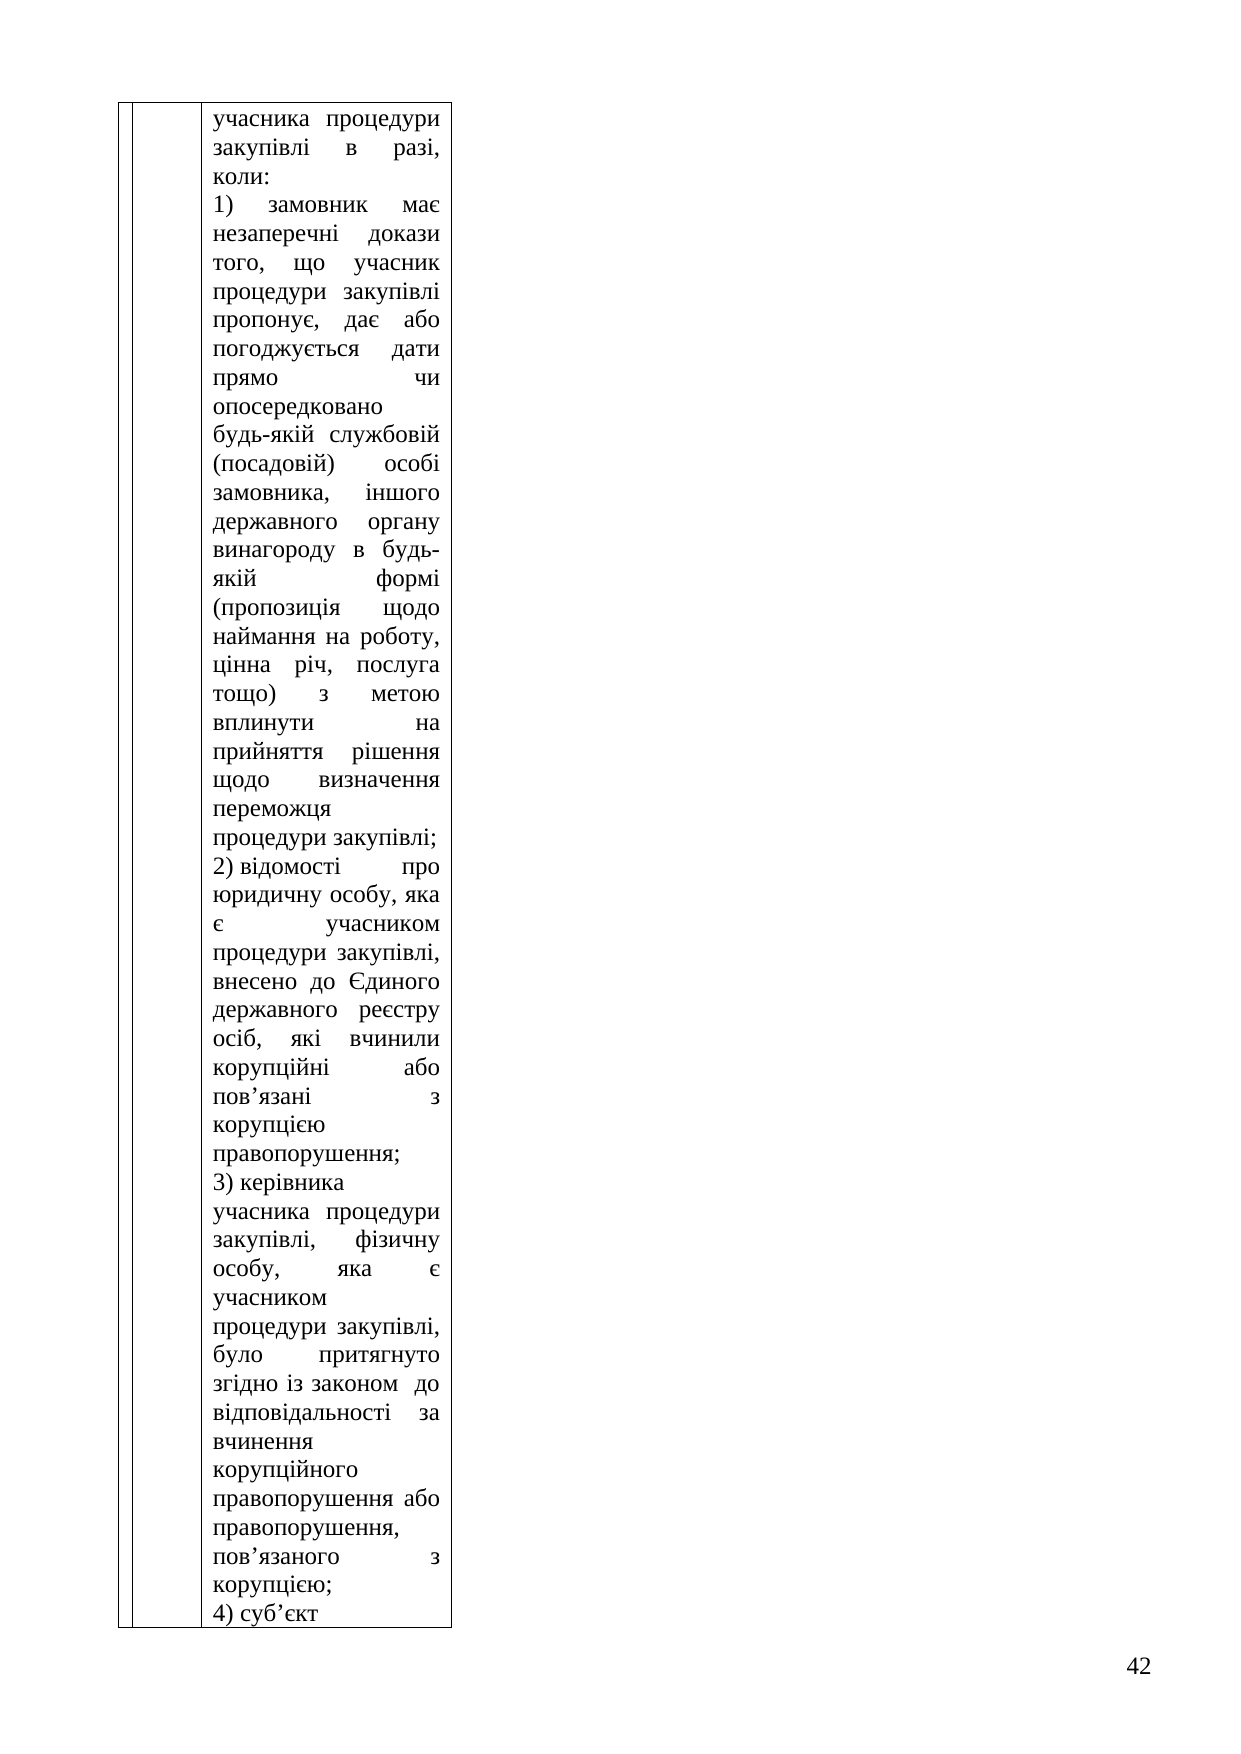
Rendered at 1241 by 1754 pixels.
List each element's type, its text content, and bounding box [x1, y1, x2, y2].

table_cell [202, 103, 451, 1627]
table_cell 5 [119, 103, 132, 1627]
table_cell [133, 103, 201, 1627]
